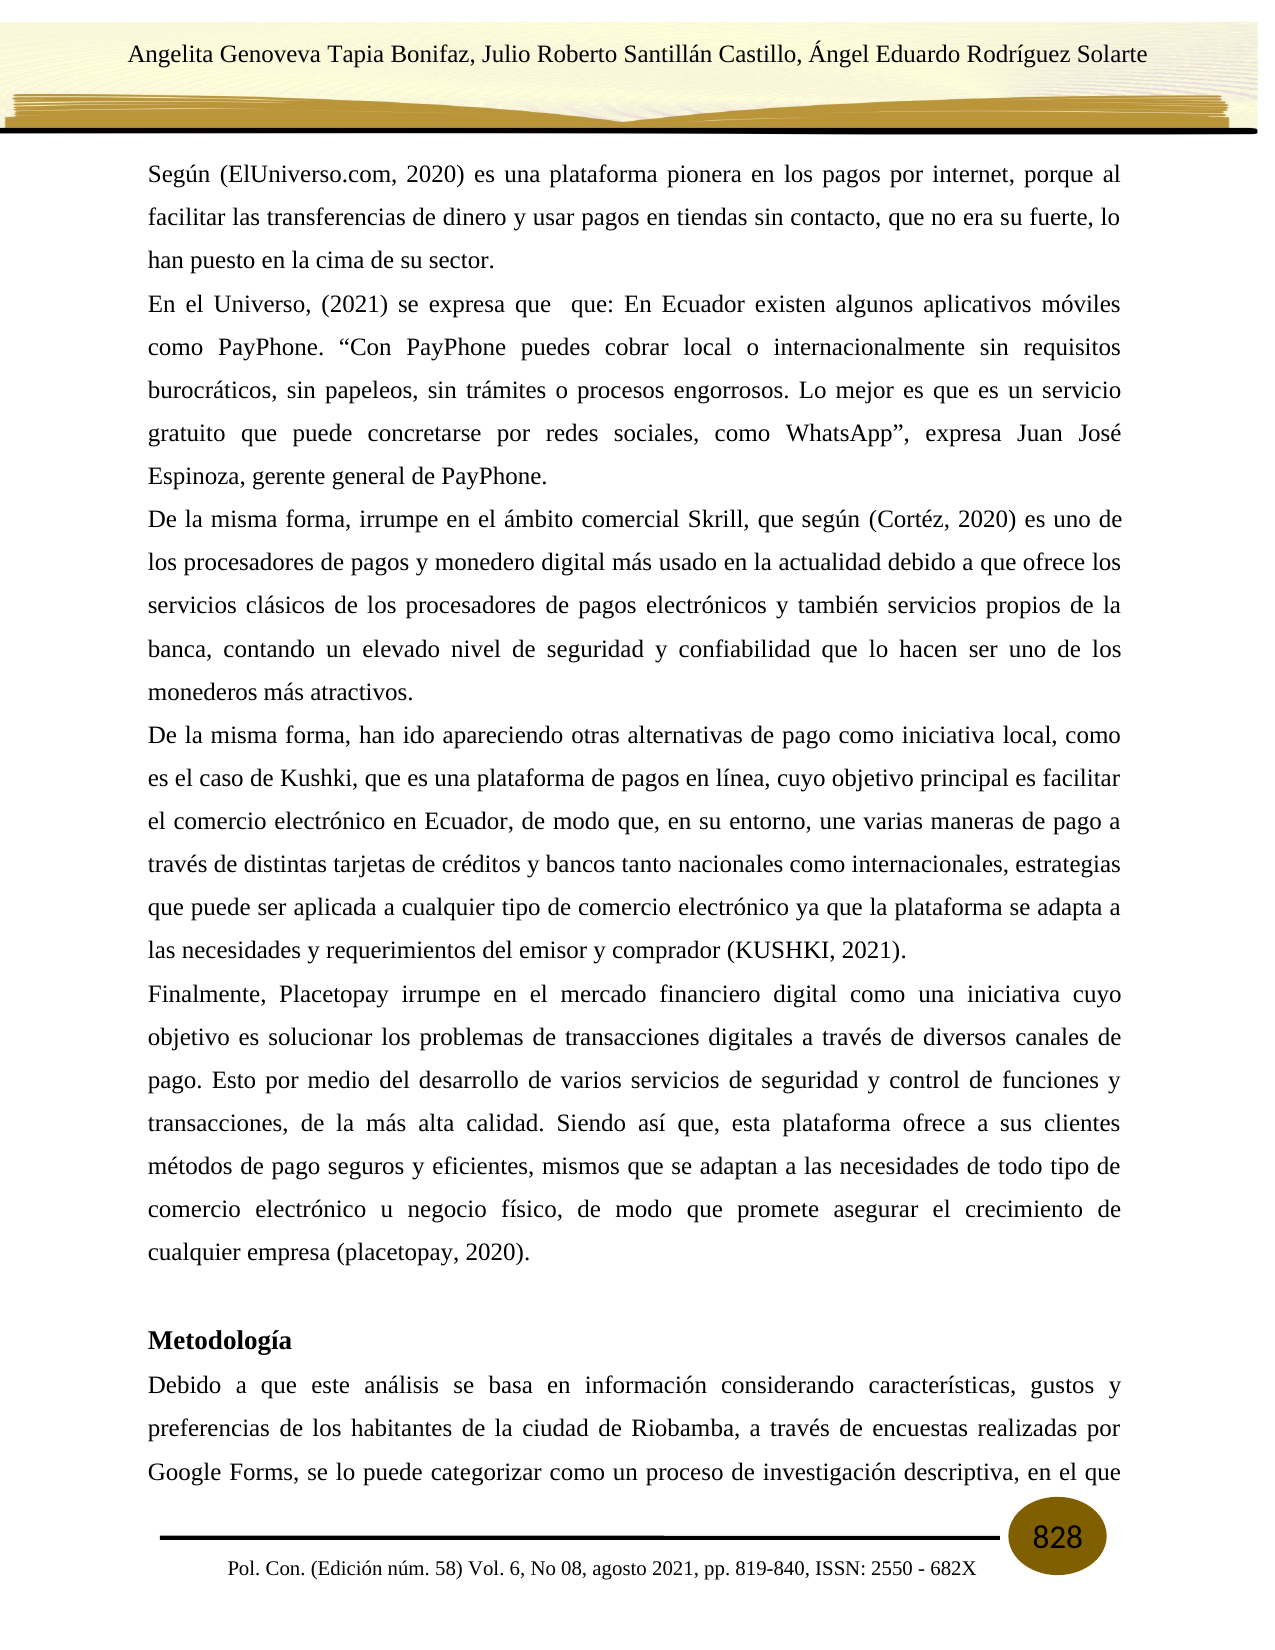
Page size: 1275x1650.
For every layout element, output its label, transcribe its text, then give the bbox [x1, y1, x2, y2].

text Finalmente, Placetopay irrumpe en el mercado financiero digital como una iniciativa cuyo objetivo es solucionar los problemas de transacciones digitales a través de diversos canales de pago. Esto por medio del desarrollo de varios servicios de seguridad y control de funciones y transacciones, de la más alta calidad. Siendo así que, esta plataforma ofrece a sus clientes métodos de pago seguros y eficientes, mismos que se adaptan a las necesidades de todo tipo de comercio electrónico u negocio físico, de modo que promete asegurar el crecimiento de cualquier empresa . [148, 979, 1122, 1266]
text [148, 1370, 1122, 1485]
text En el Universo, (2021) se expresa que que: En Ecuador existen algunos aplicativos móviles como PayPhone. “Con PayPhone puedes cobrar local o internacionalmente sin requisitos burocráticos, sin papeleos, sin trámites o procesos engorrosos. Lo mejor es que es un servicio gratuito que puede concretarse por redes sociales, como WhatsApp”, expresa Juan José Espinoza, gerente general de PayPhone. [148, 289, 1122, 490]
text De la misma forma, irrumpe en el ámbito comercial Skrill, que según es uno de los procesadores de pagos y monedero digital más usado en la actualidad debido a que ofrece los servicios clásicos de los procesadores de pagos electrónicos y también servicios propios de la banca, contando un elevado nivel de seguridad y confiabilidad que lo hacen ser uno de los monederos más atractivos. [148, 504, 1122, 706]
text Según es una plataforma pionera en los pagos por internet, porque al facilitar las transferencias de dinero y usar pagos en tiendas sin contacto, que no era su fuerte, lo han puesto en la cima de su sector. [148, 159, 1122, 274]
picture [0, 22, 1258, 135]
text De la misma forma, han ido apareciendo otras alternativas de pago como iniciativa local, como es el caso de Kushki, que es una plataforma de pagos en línea, cuyo objetivo principal es facilitar el comercio electrónico en Ecuador, de modo que, en su entorno, une varias maneras de pago a través de distintas tarjetas de créditos y bancos tanto nacionales como internacionales, estrategias que puede ser aplicada a cualquier tipo de comercio electrónico ya que la plataforma se adapta a las necesidades y requerimientos del emisor y comprador . [148, 720, 1122, 964]
text Metodología [148, 1324, 1122, 1355]
